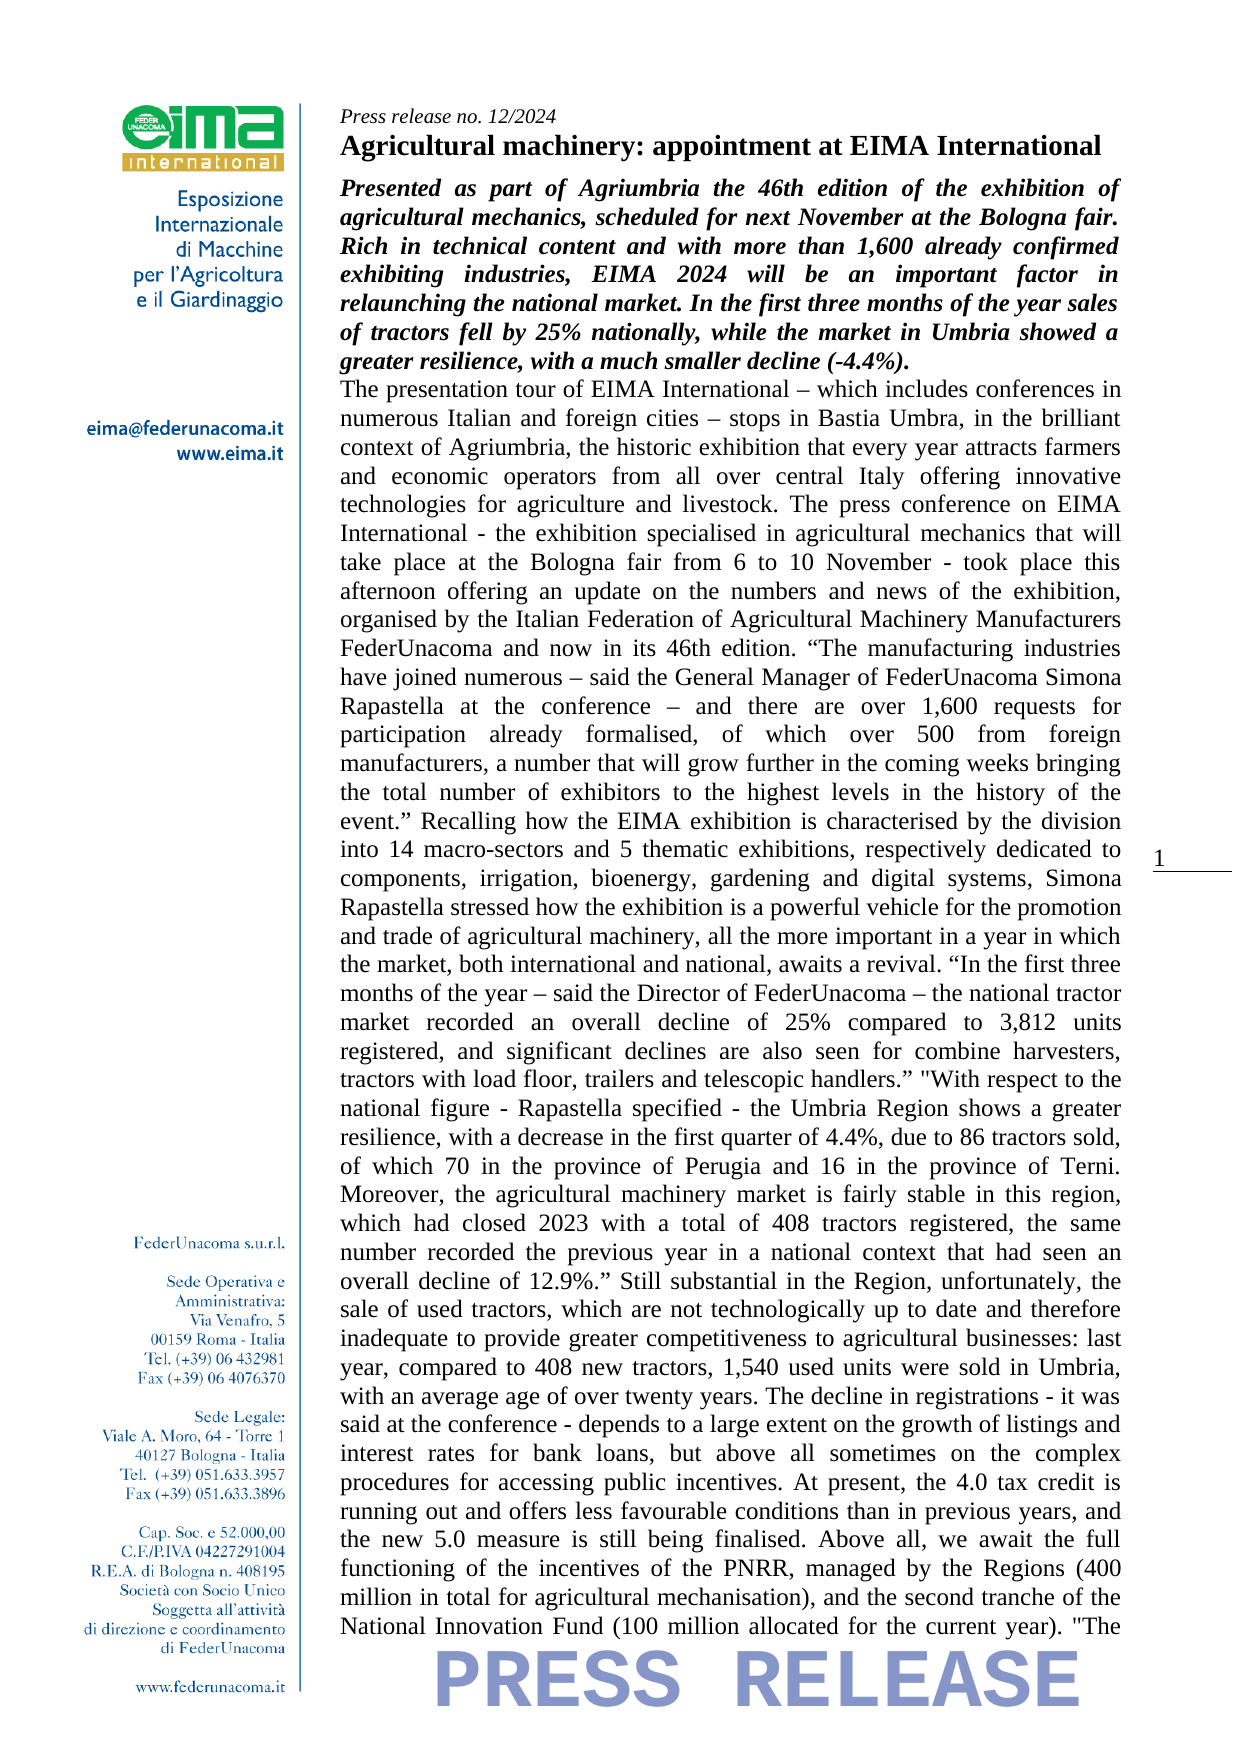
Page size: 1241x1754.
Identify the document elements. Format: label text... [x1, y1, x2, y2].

text Agricultural machinery: appointment at EIMA International [340, 128, 1122, 161]
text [340, 374, 1122, 1639]
text Presented as part of Agriumbria the 46th edition of the exhibition of agricultural mechanics, scheduled for next November at the Bologna fair. Rich in technical content and with more than 1,600 already confirmed exhibiting industries, EIMA 2024 will be an important factor in relaunching the national market. In the first three months of the year sales of tractors fell by 25% nationally, while the market in Umbria showed a greater resilience, with a much smaller decline (-4.4%). [340, 173, 1122, 374]
text Press release no. 12/2024 [340, 104, 1122, 128]
picture [0, 0, 1240, 1754]
